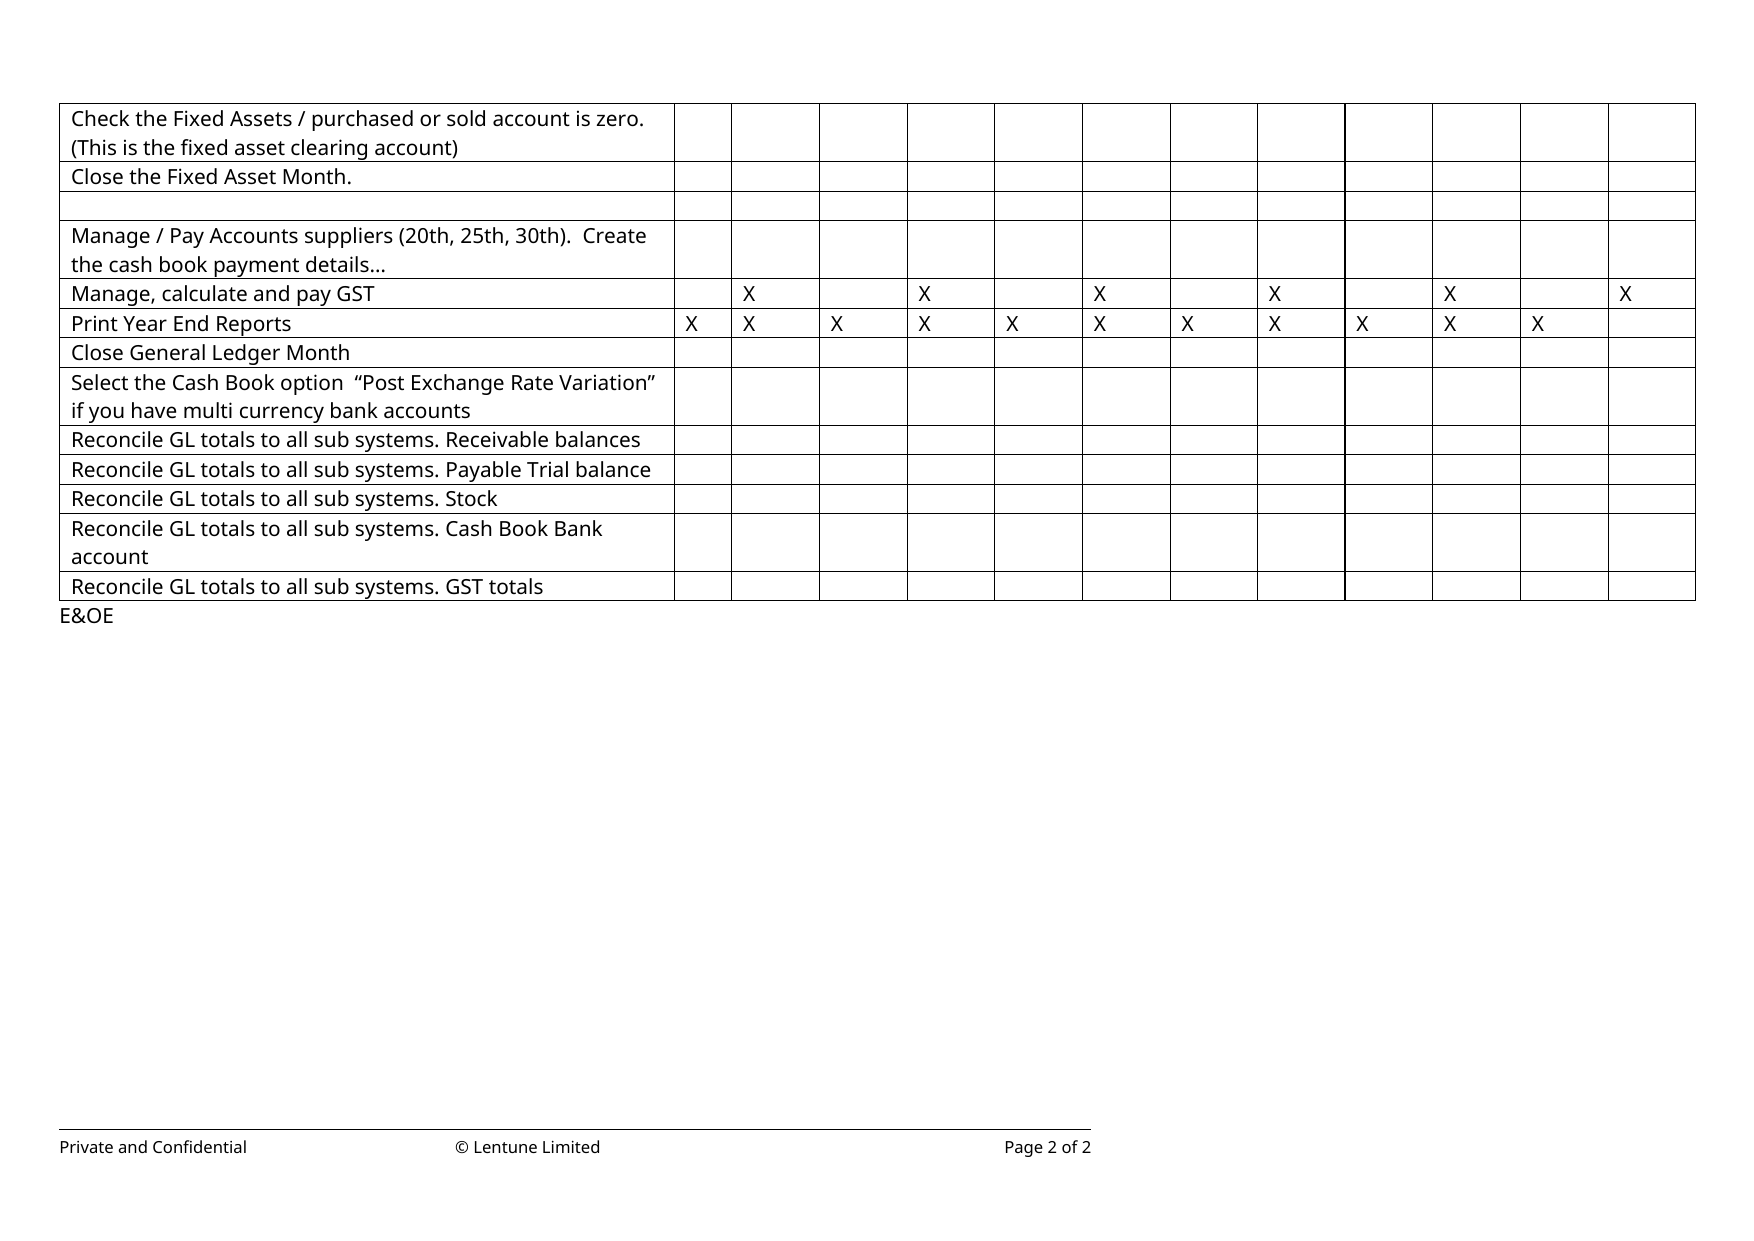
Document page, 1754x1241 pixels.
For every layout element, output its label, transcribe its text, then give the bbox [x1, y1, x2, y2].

table_cell Reconcile GL totals to all sub systems. GST totals [60, 572, 674, 600]
table_cell X [1433, 309, 1520, 337]
table_cell Manage, calculate and pay GST [60, 279, 674, 308]
table_cell [1609, 426, 1695, 454]
table_cell [995, 426, 1082, 454]
table_cell [732, 338, 819, 367]
table_cell [908, 162, 994, 191]
table_cell [1171, 514, 1257, 571]
table_cell [1171, 162, 1257, 191]
table_cell [995, 162, 1082, 191]
table_cell X [1433, 279, 1520, 308]
table_cell X [908, 279, 994, 308]
table_cell [908, 455, 994, 483]
table_cell [1521, 162, 1608, 191]
table_cell [1258, 514, 1344, 571]
table_cell [1083, 338, 1170, 367]
table_cell [675, 279, 731, 308]
table_cell X [995, 309, 1082, 337]
table_cell [1346, 426, 1432, 454]
table_cell [1521, 572, 1608, 600]
table_cell [1083, 514, 1170, 571]
table_cell [1258, 426, 1344, 454]
table_cell [675, 368, 731, 424]
table_cell [1171, 338, 1257, 367]
table_cell Select the Cash Book option “Post Exchange Rate Variation” if you have multi currency bank accounts [60, 368, 674, 424]
table_cell [1171, 368, 1257, 424]
table_cell [1258, 338, 1344, 367]
table_cell [1083, 485, 1170, 513]
table_cell [820, 162, 907, 191]
table_cell [908, 514, 994, 571]
table_cell [1609, 514, 1695, 571]
table_cell [1346, 162, 1432, 191]
table_cell [732, 368, 819, 424]
table_cell [1521, 514, 1608, 571]
table_cell [995, 221, 1082, 278]
table_cell [820, 368, 907, 424]
table_cell [1083, 192, 1170, 220]
table_cell [675, 192, 731, 220]
table_cell [1346, 368, 1432, 424]
table_cell [1346, 279, 1432, 308]
table_cell [995, 455, 1082, 483]
table_cell [1433, 338, 1520, 367]
table_cell Close the Fixed Asset Month. [60, 162, 674, 191]
table_cell X [820, 309, 907, 337]
table_cell X [1083, 279, 1170, 308]
table_cell [675, 162, 731, 191]
table_cell [995, 104, 1082, 161]
table_cell [1171, 572, 1257, 600]
table_cell [1609, 162, 1695, 191]
table_cell [675, 426, 731, 454]
table_cell [675, 485, 731, 513]
table_cell Reconcile GL totals to all sub systems. Stock [60, 485, 674, 513]
table_cell Print Year End Reports [60, 309, 674, 337]
table_cell [820, 426, 907, 454]
table_cell [995, 572, 1082, 600]
table_cell [732, 485, 819, 513]
table_cell [1083, 572, 1170, 600]
table_cell Reconcile GL totals to all sub systems. Cash Book Bank account [60, 514, 674, 571]
table_cell [1609, 192, 1695, 220]
table_cell [1609, 338, 1695, 367]
table_cell X [1258, 279, 1344, 308]
table_cell [1258, 192, 1344, 220]
table_cell [1083, 368, 1170, 424]
table_cell [1083, 455, 1170, 483]
table_cell [1258, 221, 1344, 278]
table_cell [908, 485, 994, 513]
table_cell [820, 572, 907, 600]
table_cell [1346, 572, 1432, 600]
table_cell Manage / Pay Accounts suppliers (20th, 25th, 30th). Create the cash book payment details… [60, 221, 674, 278]
table_cell Close General Ledger Month [60, 338, 674, 367]
table_cell [1083, 426, 1170, 454]
table_cell [908, 221, 994, 278]
table_cell [820, 192, 907, 220]
table_cell [732, 514, 819, 571]
table_cell [820, 455, 907, 483]
table_cell [1258, 368, 1344, 424]
table_cell [1521, 485, 1608, 513]
table_cell [995, 338, 1082, 367]
table_cell [1521, 338, 1608, 367]
table_cell X [1346, 309, 1432, 337]
table_cell [908, 192, 994, 220]
table_cell [732, 192, 819, 220]
table_cell [820, 104, 907, 161]
table_cell [1258, 104, 1344, 161]
table_cell [1346, 514, 1432, 571]
table_cell [675, 338, 731, 367]
table_cell [995, 368, 1082, 424]
table_cell [1433, 192, 1520, 220]
table_cell [908, 572, 994, 600]
table_cell X [732, 309, 819, 337]
table_cell [908, 338, 994, 367]
table_cell [1171, 221, 1257, 278]
table_cell [908, 426, 994, 454]
table_cell X [732, 279, 819, 308]
table_cell [1521, 455, 1608, 483]
table_cell Reconcile GL totals to all sub systems. Receivable balances [60, 426, 674, 454]
table_cell [908, 104, 994, 161]
table_cell X [1083, 309, 1170, 337]
table_cell [1171, 192, 1257, 220]
table_cell [1433, 221, 1520, 278]
table_cell [732, 104, 819, 161]
table_cell [732, 572, 819, 600]
table_cell [1083, 162, 1170, 191]
table_cell [1346, 104, 1432, 161]
table_cell [1433, 514, 1520, 571]
table_cell [675, 514, 731, 571]
table_cell [1346, 221, 1432, 278]
table_cell X [908, 309, 994, 337]
table_cell [1609, 572, 1695, 600]
table_cell [820, 338, 907, 367]
table_cell [1433, 104, 1520, 161]
table_cell [675, 572, 731, 600]
table_cell X [1521, 309, 1608, 337]
table_cell [1609, 221, 1695, 278]
table_cell [1083, 221, 1170, 278]
table_cell [1258, 485, 1344, 513]
table_cell [820, 485, 907, 513]
table_cell [1346, 338, 1432, 367]
table_cell [732, 221, 819, 278]
table_cell [995, 279, 1082, 308]
table_cell [60, 192, 674, 220]
table_cell [908, 368, 994, 424]
table_cell [1171, 485, 1257, 513]
table_cell [1521, 368, 1608, 424]
table_cell [820, 514, 907, 571]
table_cell [1521, 426, 1608, 454]
table_cell [1609, 485, 1695, 513]
table_cell [1083, 104, 1170, 161]
table_cell [675, 455, 731, 483]
table_cell [1171, 104, 1257, 161]
table_cell [1433, 162, 1520, 191]
table_cell [1433, 572, 1520, 600]
table_cell [995, 192, 1082, 220]
table_cell [1258, 455, 1344, 483]
table_cell [675, 221, 731, 278]
text E&OE [59, 601, 1695, 630]
table_cell [1171, 279, 1257, 308]
table_cell [1346, 192, 1432, 220]
table_cell X [675, 309, 731, 337]
table_cell [732, 162, 819, 191]
table_cell [1433, 485, 1520, 513]
table_cell [1171, 455, 1257, 483]
table_cell [1433, 455, 1520, 483]
table_cell [1171, 426, 1257, 454]
table_cell Reconcile GL totals to all sub systems. Payable Trial balance [60, 455, 674, 483]
table_cell [675, 104, 731, 161]
table_cell [1609, 309, 1695, 337]
table_cell [1346, 485, 1432, 513]
table_cell X [1258, 309, 1344, 337]
table_cell [820, 279, 907, 308]
table_cell [1609, 455, 1695, 483]
table_cell [1609, 368, 1695, 424]
table_cell [732, 455, 819, 483]
table_cell [995, 485, 1082, 513]
table_cell [1609, 104, 1695, 161]
table_cell [1521, 221, 1608, 278]
table_cell X [1609, 279, 1695, 308]
table_cell [820, 221, 907, 278]
table_cell [732, 426, 819, 454]
table_cell [1521, 279, 1608, 308]
table_cell X [1171, 309, 1257, 337]
table_cell [1258, 572, 1344, 600]
table_cell Check the Fixed Assets / purchased or sold account is zero. (This is the fixed asset clearing account) [60, 104, 674, 161]
table_cell [995, 514, 1082, 571]
table_cell [1433, 368, 1520, 424]
table_cell [1433, 426, 1520, 454]
table_cell [1258, 162, 1344, 191]
table_cell [1521, 192, 1608, 220]
table_cell [1521, 104, 1608, 161]
table_cell [1346, 455, 1432, 483]
